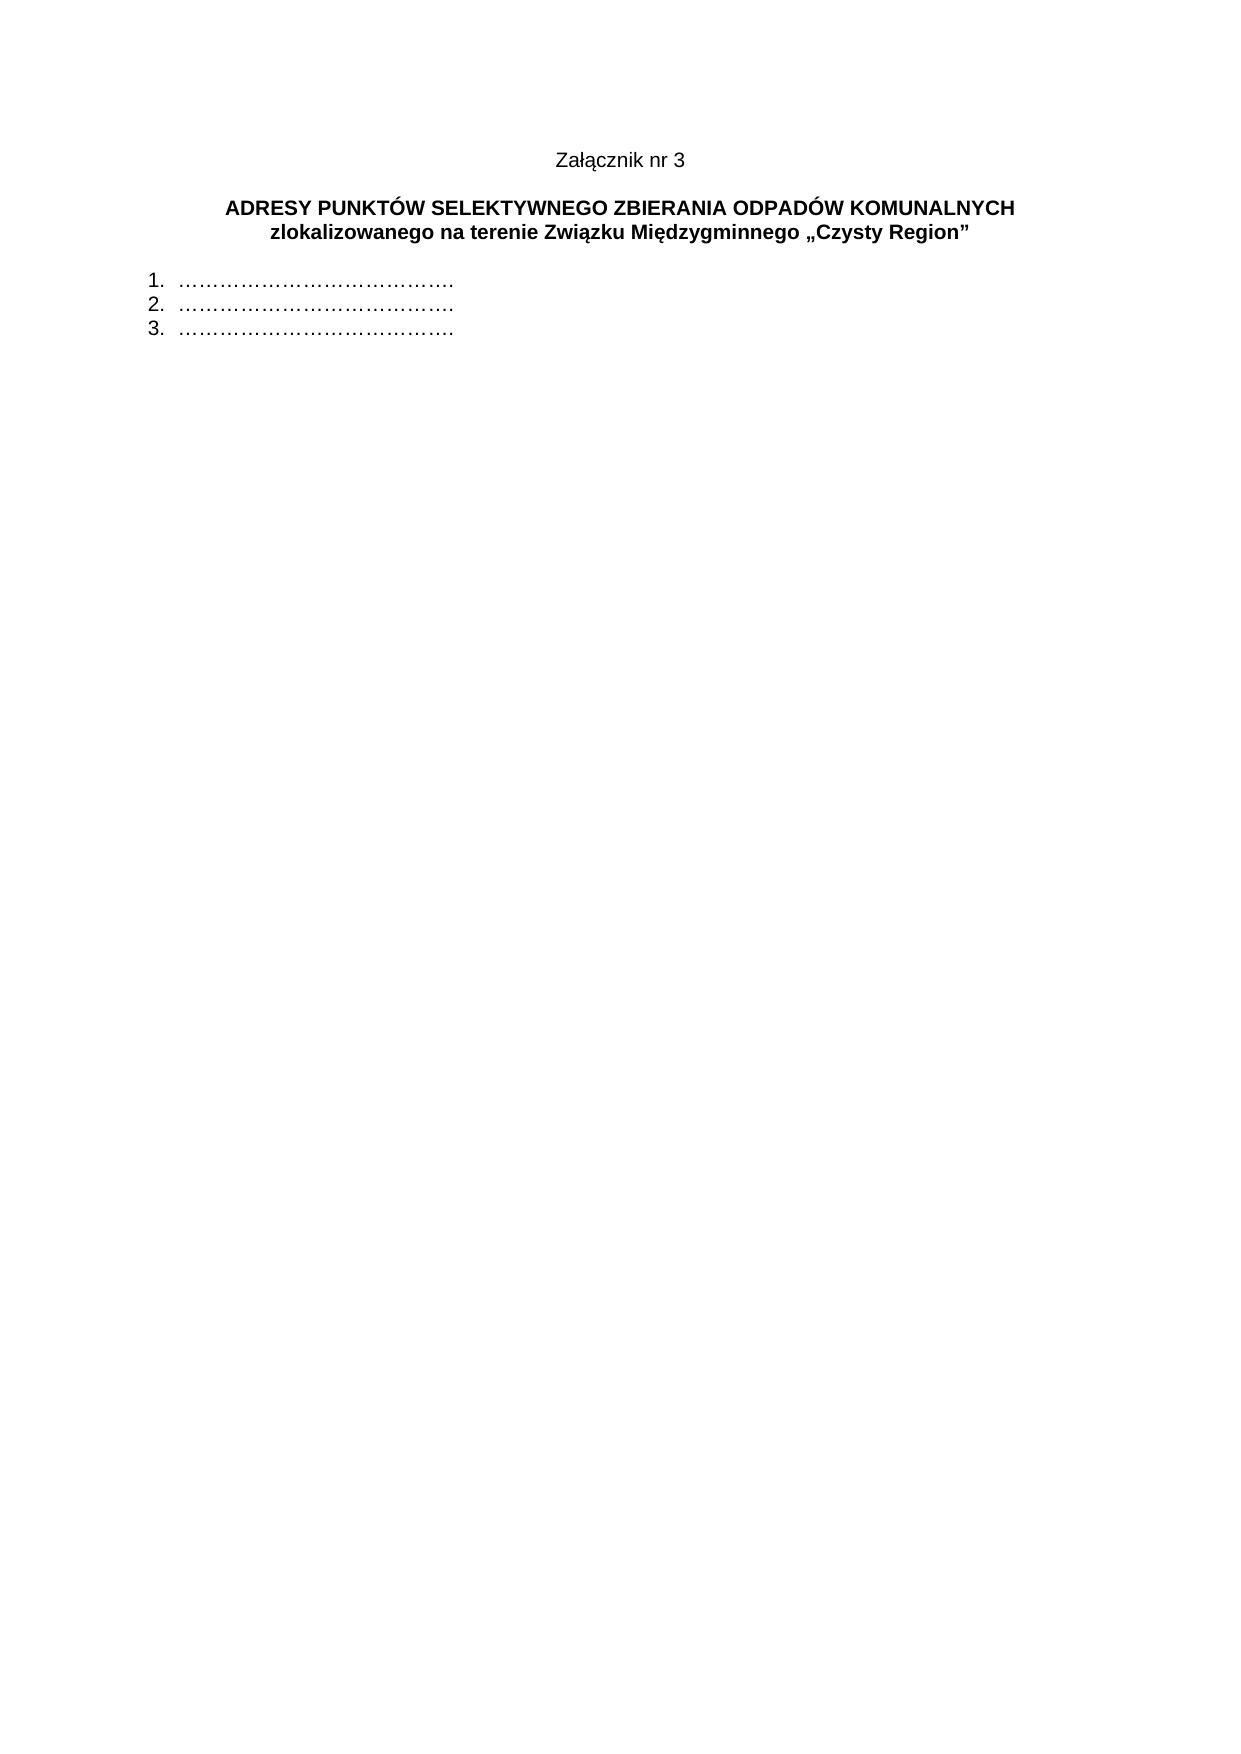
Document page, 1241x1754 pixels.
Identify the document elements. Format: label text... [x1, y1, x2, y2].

list …………………………………. [148, 267, 1092, 291]
text Załącznik nr 3 [148, 148, 1092, 172]
text zlokalizowanego na terenie Związku Międzygminnego „Czysty Region” [148, 219, 1092, 243]
list …………………………………. [148, 315, 1092, 339]
text ADRESY PUNKTÓW SELEKTYWNEGO ZBIERANIA ODPADÓW KOMUNALNYCH [148, 196, 1092, 219]
list …………………………………. [148, 291, 1092, 315]
